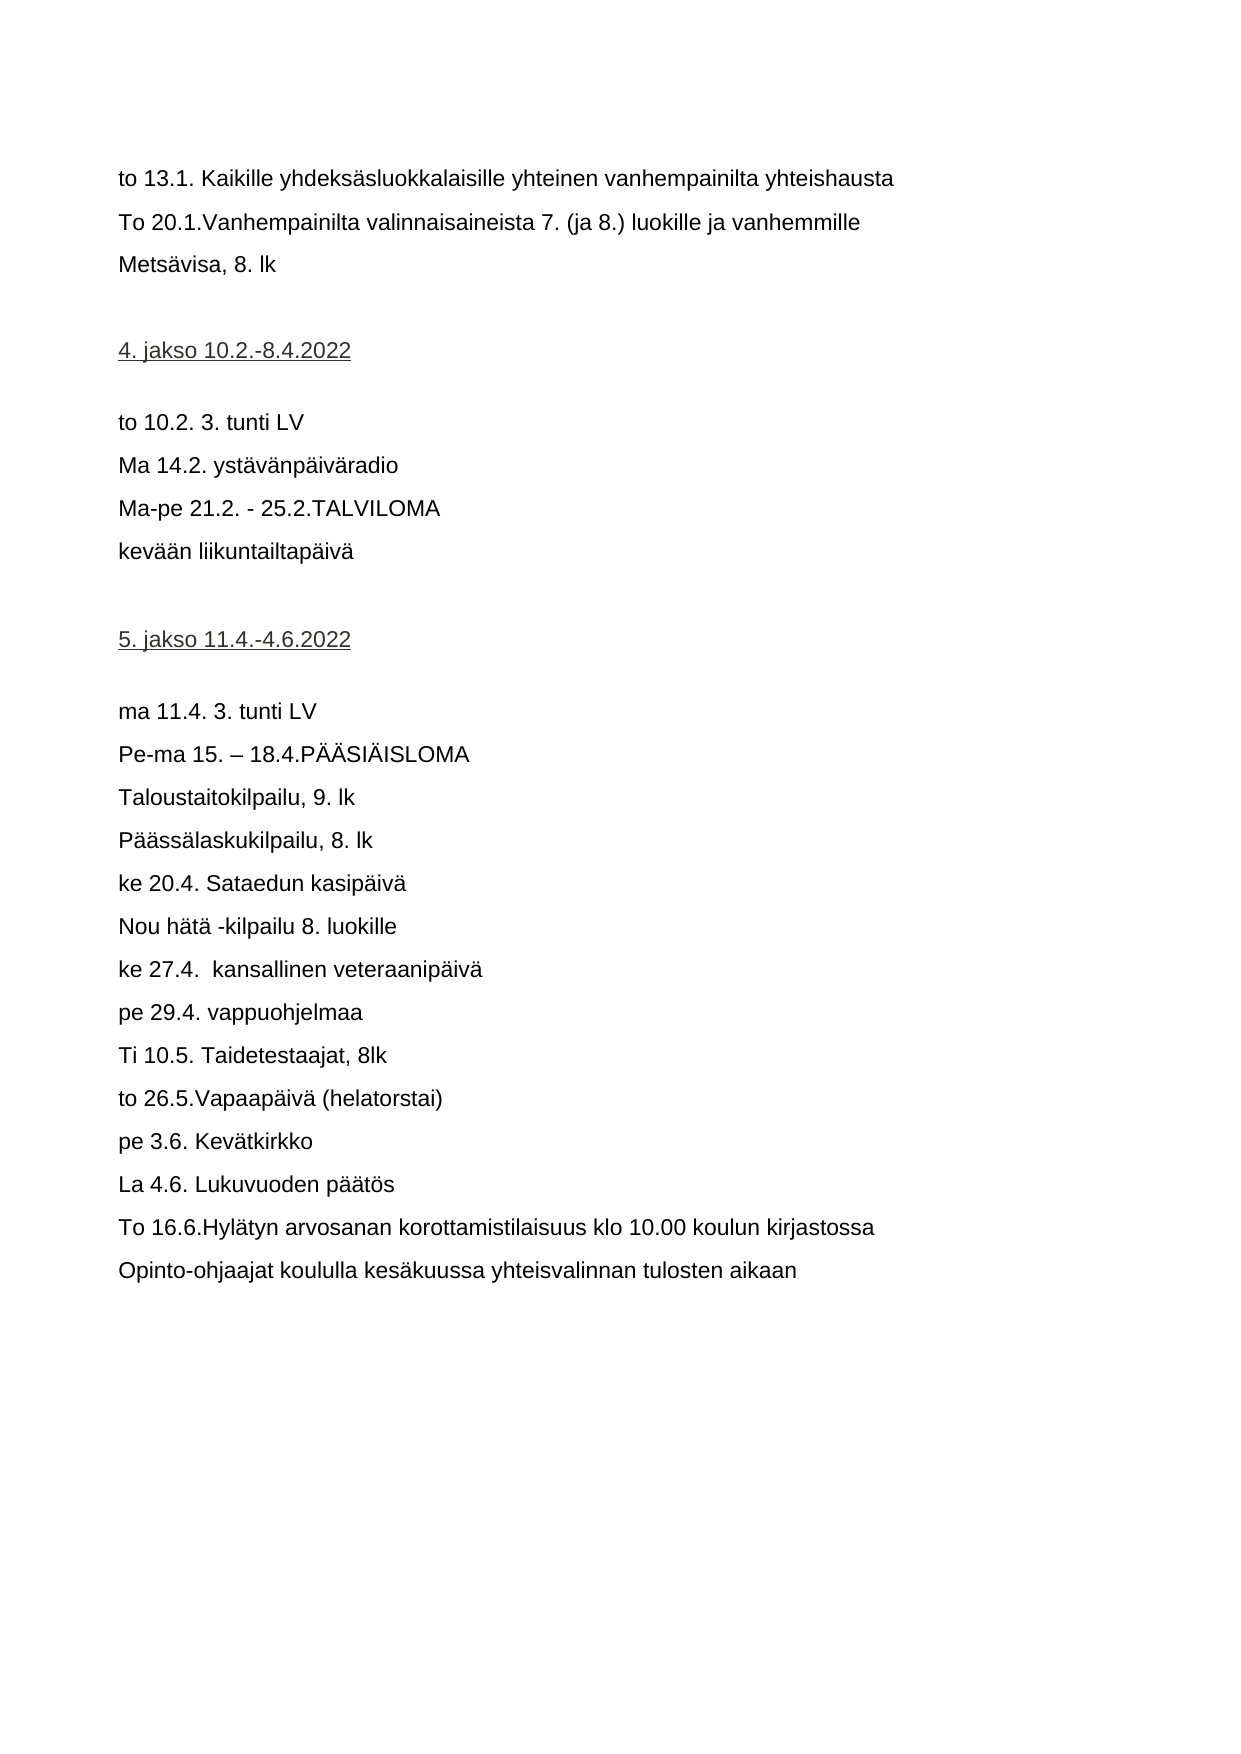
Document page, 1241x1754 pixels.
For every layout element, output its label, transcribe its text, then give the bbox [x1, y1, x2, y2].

text to 26.5.Vapaapäivä (helatorstai) [118, 1085, 1122, 1111]
text To 16.6.Hylätyn arvosanan korottamistilaisuus klo 10.00 koulun kirjastossa [118, 1214, 1122, 1240]
text ma 11.4. 3. tunti LV [118, 698, 1122, 724]
text Ma-pe 21.2. - 25.2.TALVILOMA [118, 495, 1122, 521]
text pe 3.6. Kevätkirkko [118, 1128, 1122, 1154]
text ke 20.4. Sataedun kasipäivä [118, 870, 1122, 896]
text Ti 10.5. Taidetestaajat, 8lk [118, 1042, 1122, 1068]
text To 20.1.Vanhempainilta valinnaisaineista 7. (ja 8.) luokille ja vanhemmille [118, 208, 1122, 235]
text Opinto-ohjaajat koululla kesäkuussa yhteisvalinnan tulosten aikaan [118, 1257, 1122, 1283]
text to 10.2. 3. tunti LV [118, 409, 1122, 435]
text to 13.1. Kaikille yhdeksäsluokkalaisille yhteinen vanhempainilta yhteishausta [118, 165, 1122, 192]
text Päässälaskukilpailu, 8. lk [118, 827, 1122, 853]
text La 4.6. Lukuvuoden päätös [118, 1171, 1122, 1197]
text Nou hätä -kilpailu 8. luokille [118, 913, 1122, 939]
text ke 27.4. kansallinen veteraanipäivä [118, 956, 1122, 982]
text 5. jakso 11.4.-4.6.2022 [118, 626, 1122, 681]
text Taloustaitokilpailu, 9. lk [118, 784, 1122, 810]
text Pe-ma 15. – 18.4.PÄÄSIÄISLOMA [118, 741, 1122, 767]
text pe 29.4. vappuohjelmaa [118, 999, 1122, 1025]
text Metsävisa, 8. lk [118, 251, 1122, 278]
text 4. jakso 10.2.-8.4.2022 [118, 337, 1122, 392]
text Ma 14.2. ystävänpäiväradio [118, 452, 1122, 478]
text kevään liikuntailtapäivä [118, 538, 1122, 564]
